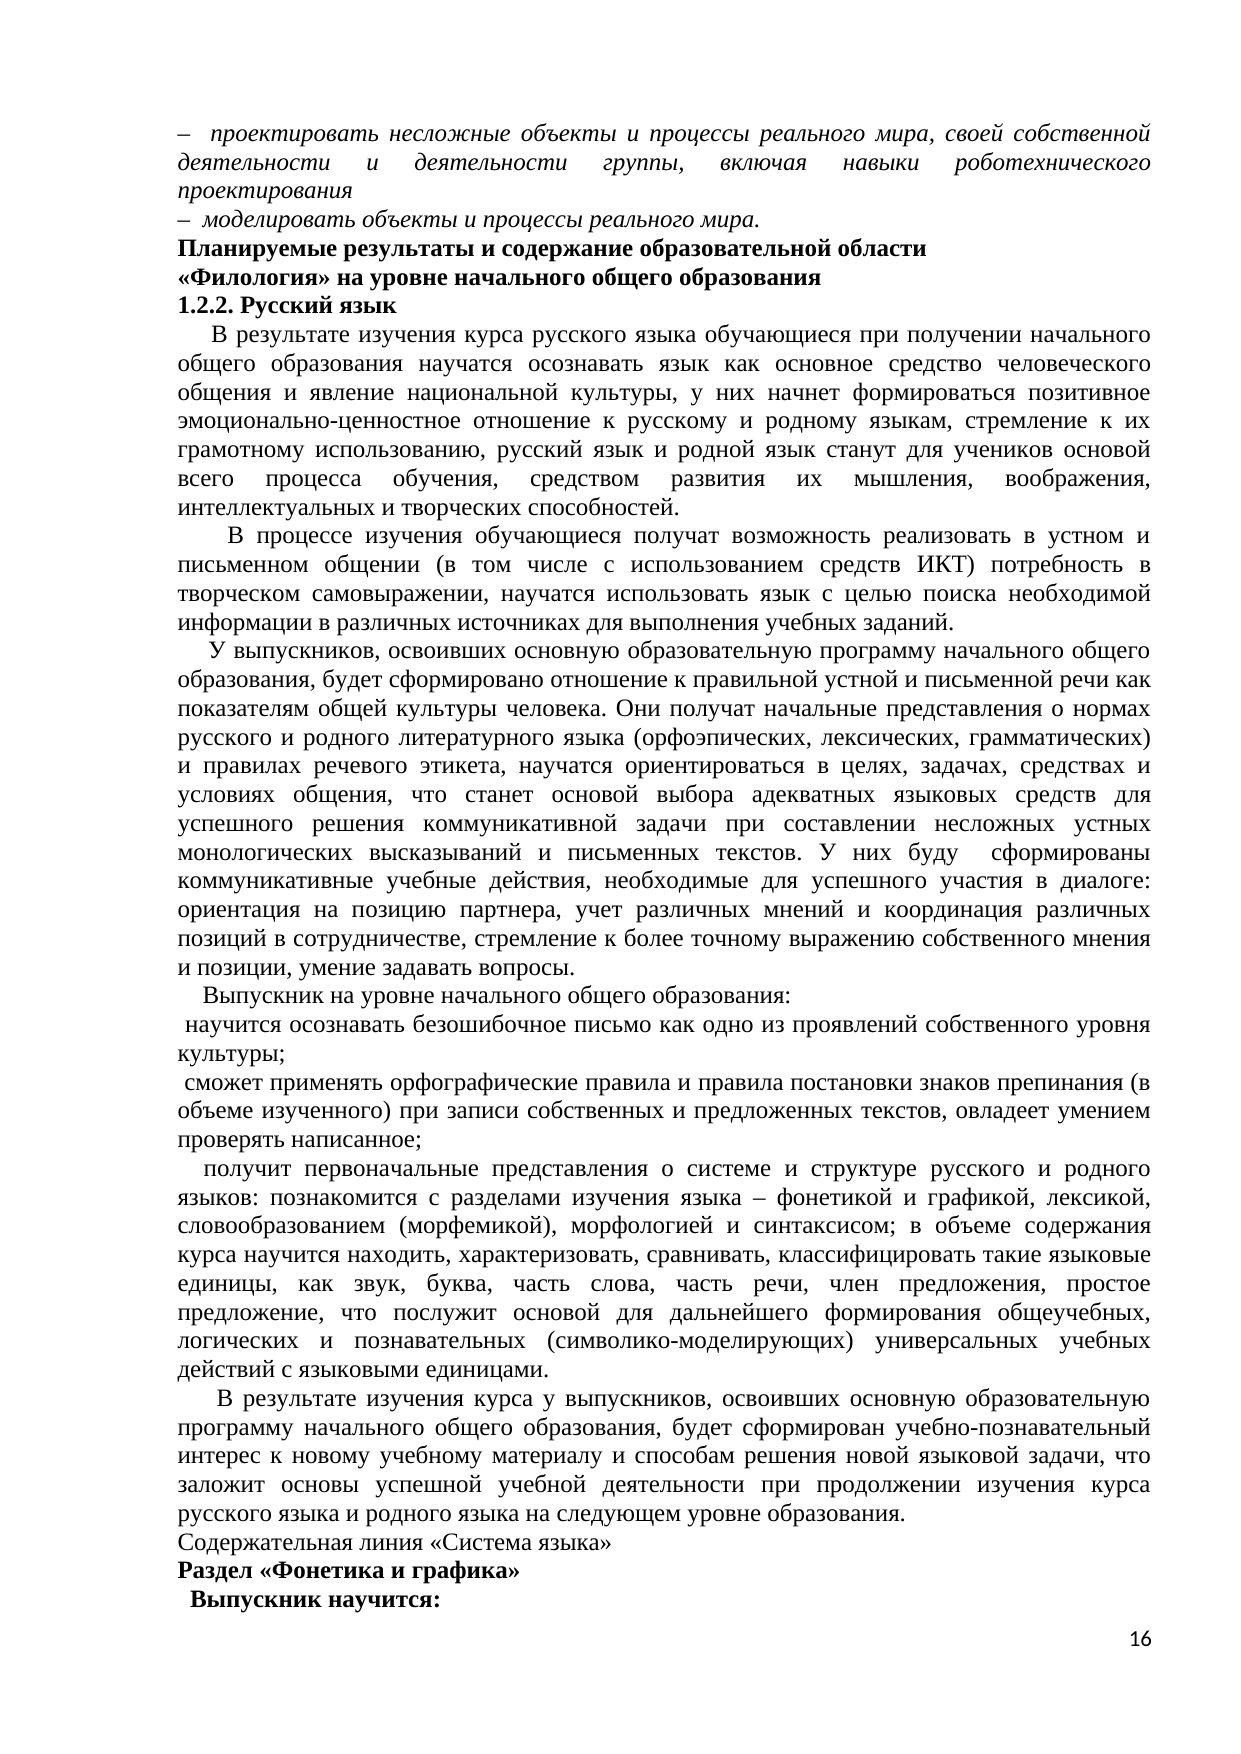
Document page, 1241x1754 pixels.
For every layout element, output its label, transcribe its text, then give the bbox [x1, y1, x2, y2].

text – проектировать несложные объекты и процессы реального мира, своей собственной деятельности и деятельности группы, включая навыки роботехнического проектирования [177, 118, 1152, 204]
text 1.2.2. Русский язык [177, 291, 1152, 319]
text научится осознавать безошибочное письмо как одно из проявлений собственного уровня культуры; [177, 1009, 1152, 1067]
text «Филология» на уровне начального общего образования [177, 262, 1152, 291]
text В результате изучения курса у выпускников, освоивших основную образовательную программу начального общего образования, будет сформирован учебно-познавательный интерес к новому учебному материалу и способам решения новой языковой задачи, что заложит основы успешной учебной деятельности при продолжении изучения курса русского языка и родного языка на следующем уровне образования. [177, 1383, 1152, 1527]
text Раздел «Фонетика и графика» [177, 1556, 1152, 1584]
text – моделировать объекты и процессы реального мира. [177, 204, 1152, 233]
text Содержательная линия «Система языка» [177, 1527, 1152, 1556]
text Планируемые результаты и содержание образовательной области [177, 233, 1152, 262]
text Выпускник на уровне начального общего образования: [177, 981, 1152, 1009]
text В процессе изучения обучающиеся получат возможность реализовать в устном и письменном общении (в том числе с использованием средств ИКТ) потребность в творческом самовыражении, научатся использовать язык с целью поиска необходимой информации в различных источниках для выполнения учебных заданий. [177, 521, 1152, 636]
text В результате изучения курса русского языка обучающиеся при получении начального общего образования научатся осознавать язык как основное средство человеческого общения и явление национальной культуры, у них начнет формироваться позитивное эмоционально-ценностное отношение к русскому и родному языкам, стремление к их грамотному использованию, русский язык и родной язык станут для учеников основой всего процесса обучения, средством развития их мышления, воображения, интеллектуальных и творческих способностей. [177, 319, 1152, 521]
text сможет применять орфографические правила и правила постановки знаков препинания (в объеме изученного) при записи собственных и предложенных текстов, овладеет умением проверять написанное; [177, 1067, 1152, 1153]
text Выпускник научится: [177, 1584, 1152, 1613]
text получит первоначальные представления о системе и структуре русского и родного языков: познакомится с разделами изучения языка – фонетикой и графикой, лексикой, словообразованием (морфемикой), морфологией и синтаксисом; в объеме содержания курса научится находить, характеризовать, сравнивать, классифицировать такие языковые единицы, как звук, буква, часть слова, часть речи, член предложения, простое предложение, что послужит основой для дальнейшего формирования общеучебных, логических и познавательных (символико-моделирующих) универсальных учебных действий с языковыми единицами. [177, 1153, 1152, 1383]
text У выпускников, освоивших основную образовательную программу начального общего образования, будет сформировано отношение к правильной устной и письменной речи как показателям общей культуры человека. Они получат начальные представления о нормах русского и родного литературного языка (орфоэпических, лексических, грамматических) и правилах речевого этикета, научатся ориентироваться в целях, задачах, средствах и условиях общения, что станет основой выбора адекватных языковых средств для успешного решения коммуникативной задачи при составлении несложных устных монологических высказываний и письменных текстов. У них буду сформированы коммуникативные учебные действия, необходимые для успешного участия в диалоге: ориентация на позицию партнера, учет различных мнений и координация различных позиций в сотрудничестве, стремление к более точному выражению собственного мнения и позиции, умение задавать вопросы. [177, 636, 1152, 981]
